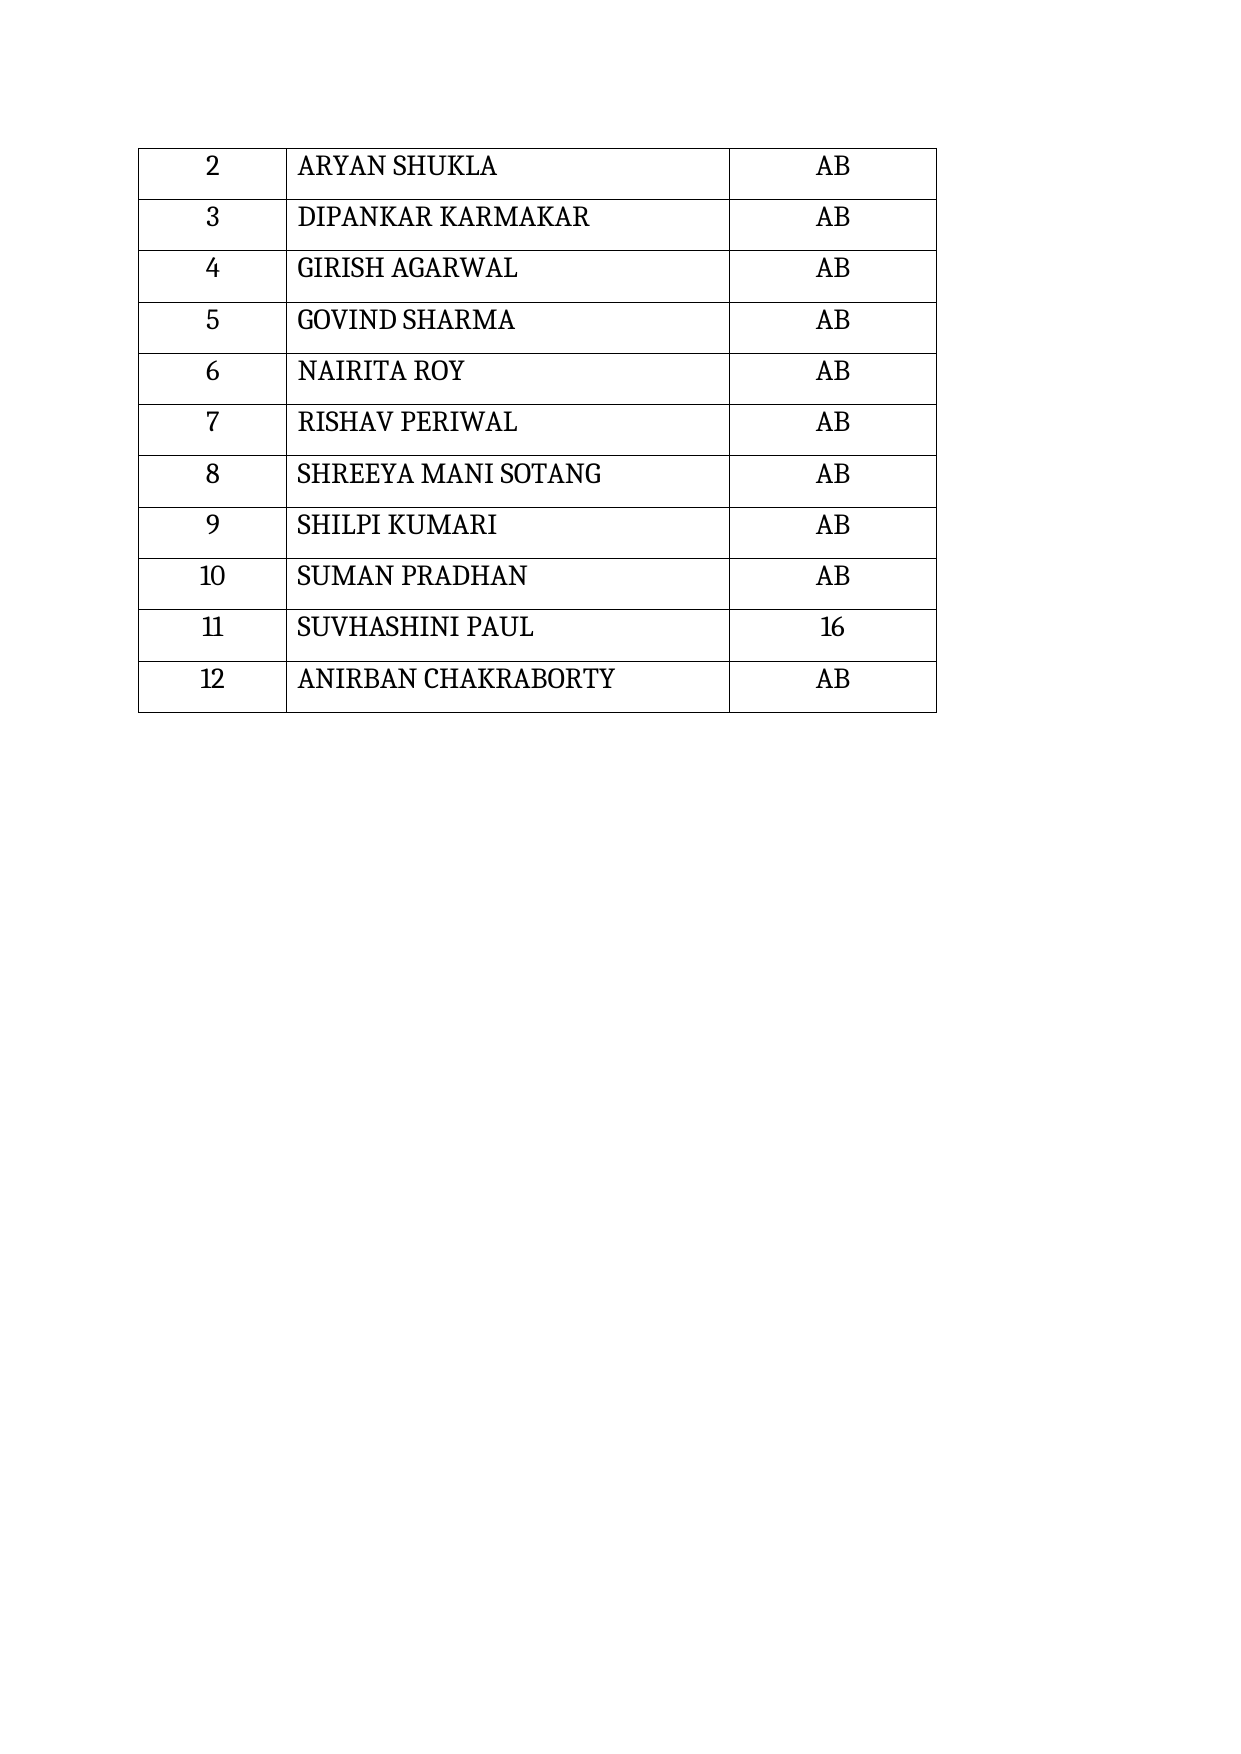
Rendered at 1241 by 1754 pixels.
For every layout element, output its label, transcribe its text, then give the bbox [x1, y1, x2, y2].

table_cell AB [730, 456, 936, 507]
table_cell SUVHASHINI PAUL [287, 610, 729, 661]
table_cell 4 [139, 251, 286, 302]
table_cell AB [730, 251, 936, 302]
table_cell RISHAV PERIWAL [287, 405, 729, 455]
table_cell 5 [139, 303, 286, 353]
table_cell 10 [139, 559, 286, 609]
table_cell AB [730, 354, 936, 404]
table_cell 3 [139, 200, 286, 250]
table_cell AB [730, 149, 936, 199]
table_cell 11 [139, 610, 286, 661]
table_cell 8 [139, 456, 286, 507]
table_cell GIRISH AGARWAL [287, 251, 729, 302]
table_cell ANIRBAN CHAKRABORTY [287, 662, 729, 712]
table_cell GOVIND SHARMA [287, 303, 729, 353]
table_cell ARYAN SHUKLA [287, 149, 729, 199]
table_cell 12 [139, 662, 286, 712]
table_cell 2 [139, 149, 286, 199]
table_cell NAIRITA ROY [287, 354, 729, 404]
table_cell 7 [139, 405, 286, 455]
table_cell SHREEYA MANI SOTANG [287, 456, 729, 507]
table_cell DIPANKAR KARMAKAR [287, 200, 729, 250]
table_cell SUMAN PRADHAN [287, 559, 729, 609]
table_cell 9 [139, 508, 286, 558]
table_cell AB [730, 662, 936, 712]
table_cell AB [730, 200, 936, 250]
table_cell AB [730, 559, 936, 609]
table_cell 16 [730, 610, 936, 661]
table_cell SHILPI KUMARI [287, 508, 729, 558]
table_cell AB [730, 303, 936, 353]
table_cell AB [730, 405, 936, 455]
table_cell AB [730, 508, 936, 558]
table_cell 6 [139, 354, 286, 404]
